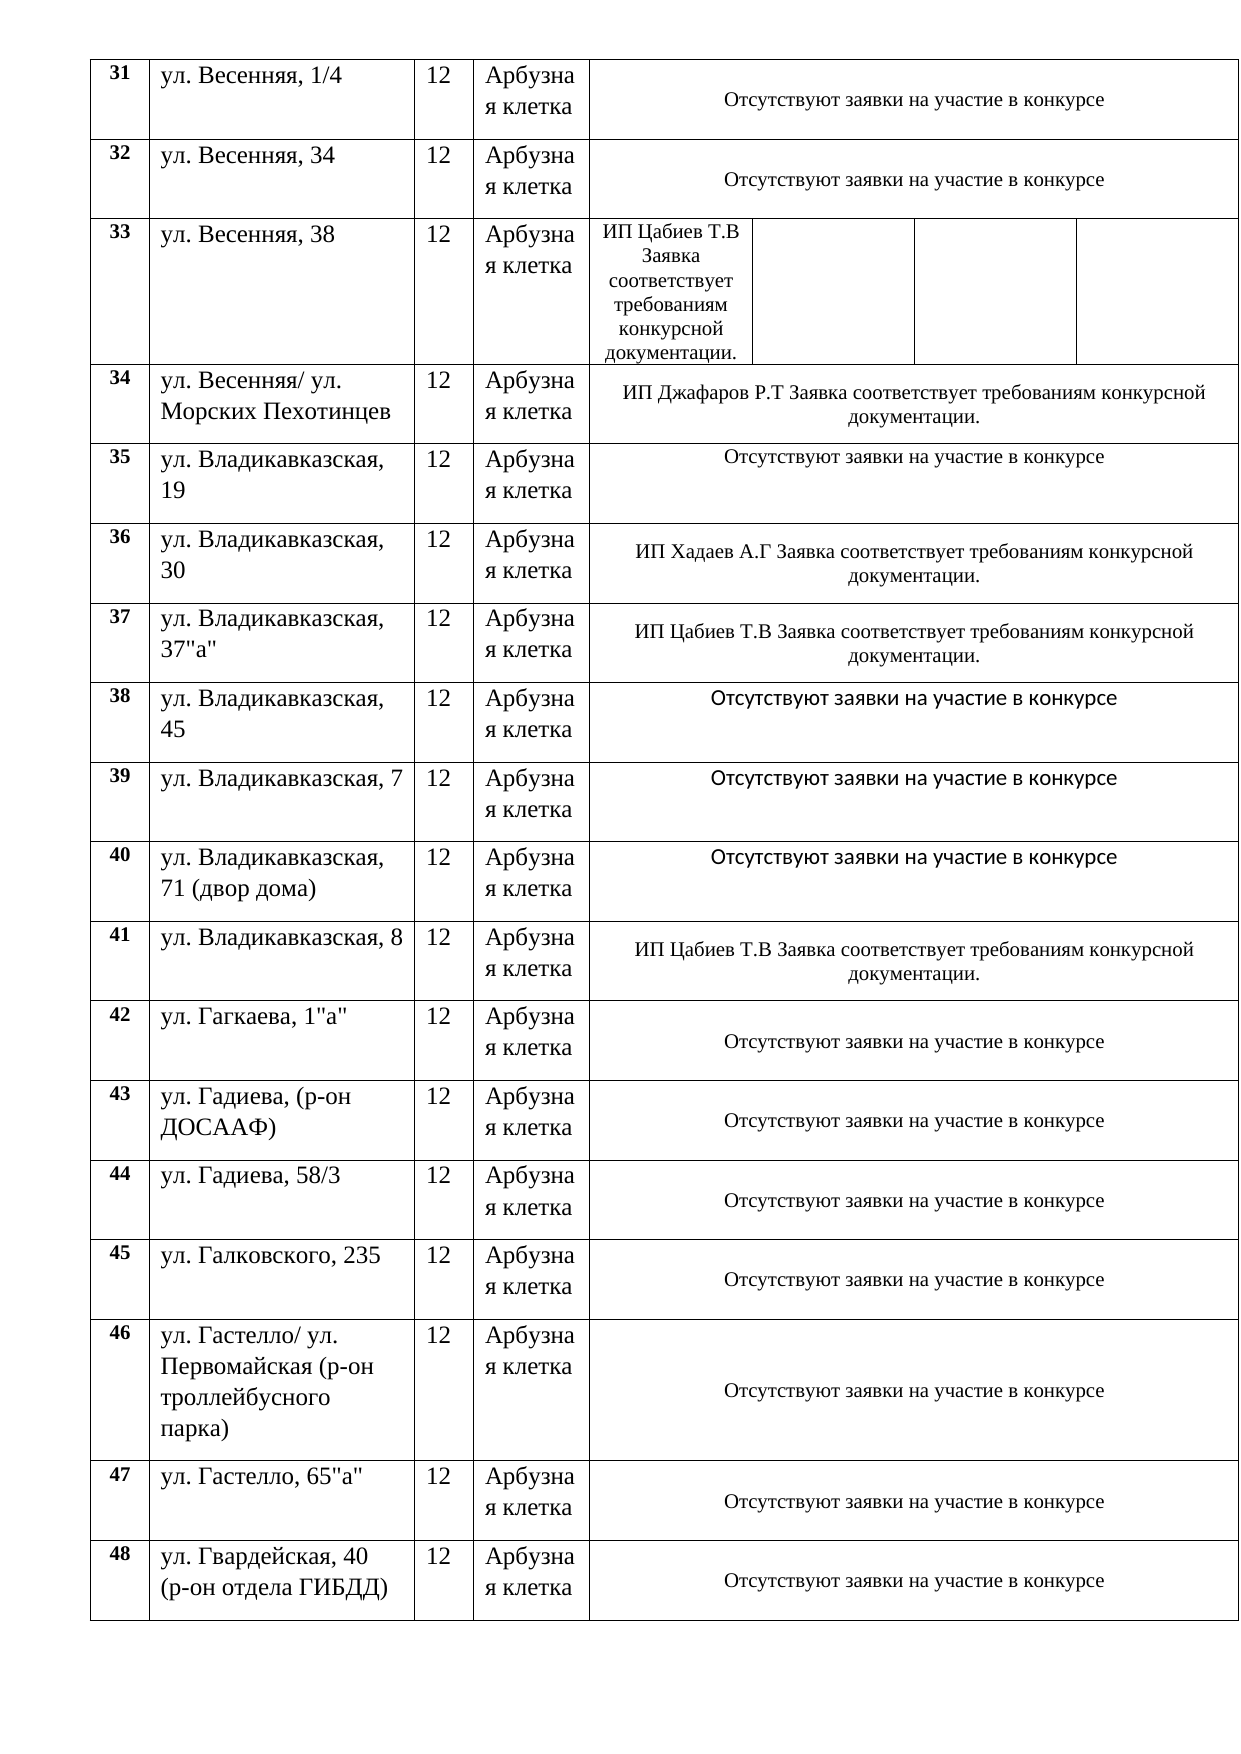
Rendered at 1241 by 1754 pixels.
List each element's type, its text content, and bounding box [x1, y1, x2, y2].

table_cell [590, 140, 1238, 218]
table_cell 35 [91, 444, 149, 523]
table_cell Арбузная клетка [474, 60, 589, 139]
table_cell ул. Владикавказская, 7 [150, 763, 414, 841]
table_cell ул. Владикавказская, 30 [150, 524, 414, 602]
table_cell 44 [91, 1161, 149, 1239]
table_cell 33 [91, 219, 149, 364]
table_cell 12 [415, 842, 473, 921]
table_cell Отсутствуют заявки на участие в конкурсе [590, 763, 1238, 841]
table_cell Арбузная клетка [474, 140, 589, 218]
table_cell ул. Гвардейская, 40 (р-он отдела ГИБДД) [150, 1541, 414, 1619]
table_cell Отсутствуют заявки на участие в конкурсе [590, 1001, 1238, 1080]
table_cell 40 [91, 842, 149, 921]
table_cell Отсутствуют заявки на участие в конкурсе [590, 1320, 1238, 1460]
table_cell Арбузная клетка [474, 604, 589, 682]
table_cell Отсутствуют заявки на участие в конкурсе [590, 683, 1238, 762]
table_cell ул. Владикавказская, 8 [150, 922, 414, 1000]
table_cell ул. Весенняя, 38 [150, 219, 414, 364]
table_cell [753, 219, 914, 364]
table_cell ИП Цабиев Т.В Заявка соответствует требованиям конкурсной документации. [590, 922, 1238, 1000]
table_cell ул. Весенняя, 34 [150, 140, 414, 218]
table_cell 37 [91, 604, 149, 682]
table_cell Арбузная клетка [474, 842, 589, 921]
table_cell 12 [415, 1320, 473, 1460]
table_cell 36 [91, 524, 149, 602]
table_cell 47 [91, 1461, 149, 1540]
table_cell 46 [91, 1320, 149, 1460]
table_cell 39 [91, 763, 149, 841]
table_cell ул. Владикавказская, 37"а" [150, 604, 414, 682]
table_cell ул. Владикавказская, 71 (двор дома) [150, 842, 414, 921]
table_cell ул. Гастелло, 65"а" [150, 1461, 414, 1540]
table_cell Арбузная клетка [474, 763, 589, 841]
table_cell [1077, 219, 1238, 364]
table_cell Арбузная клетка [474, 444, 589, 523]
table_cell ул. Гадиева, 58/3 [150, 1161, 414, 1239]
table_cell 12 [415, 604, 473, 682]
table_cell Арбузная клетка [474, 1461, 589, 1540]
table_cell 38 [91, 683, 149, 762]
table_cell 12 [415, 219, 473, 364]
table_cell 12 [415, 60, 473, 139]
table_cell Арбузная клетка [474, 922, 589, 1000]
table_cell Арбузная клетка [474, 1161, 589, 1239]
table_cell 41 [91, 922, 149, 1000]
table_cell ул. Владикавказская, 45 [150, 683, 414, 762]
table_cell Арбузная клетка [474, 1081, 589, 1159]
table_cell Арбузная клетка [474, 1001, 589, 1080]
table_cell 45 [91, 1240, 149, 1319]
table_cell 32 [91, 140, 149, 218]
table_cell 12 [415, 1461, 473, 1540]
table_cell Арбузная клетка [474, 1541, 589, 1619]
table_cell Отсутствуют заявки на участие в конкурсе [590, 1081, 1238, 1159]
table_cell Арбузная клетка [474, 365, 589, 443]
table_cell 42 [91, 1001, 149, 1080]
table_cell Арбузная клетка [474, 1320, 589, 1460]
table_cell Арбузная клетка [474, 1240, 589, 1319]
table_cell 34 [91, 365, 149, 443]
table_cell ИП Цабиев Т.В Заявка соответствует требованиям конкурсной документации. [590, 604, 1238, 682]
table_cell ул. Галковского, 235 [150, 1240, 414, 1319]
table_cell 12 [415, 922, 473, 1000]
table_cell 12 [415, 365, 473, 443]
table_cell 12 [415, 1161, 473, 1239]
table_cell [915, 219, 1076, 364]
table_cell 31 [91, 60, 149, 139]
table_cell 12 [415, 1541, 473, 1619]
table_cell 12 [415, 1001, 473, 1080]
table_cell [590, 60, 1238, 139]
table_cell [590, 1461, 1238, 1540]
table_cell Арбузная клетка [474, 219, 589, 364]
table_cell 43 [91, 1081, 149, 1159]
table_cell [590, 1541, 1238, 1619]
table_cell ИП Цабиев Т.В Заявка соответствует требованиям конкурсной документации. [590, 219, 752, 364]
table_cell ул. Гастелло/ ул. Первомайская (р-он троллейбусного парка) [150, 1320, 414, 1460]
table_cell ул. Гагкаева, 1"а" [150, 1001, 414, 1080]
table_cell ул. Владикавказская, 19 [150, 444, 414, 523]
table_cell 12 [415, 763, 473, 841]
table_cell 48 [91, 1541, 149, 1619]
table_cell Отсутствуют заявки на участие в конкурсе [590, 1161, 1238, 1239]
table_cell ул. Гадиева, (р-он ДОСААФ) [150, 1081, 414, 1159]
table_cell 12 [415, 444, 473, 523]
table_cell ул. Весенняя/ ул. Морских Пехотинцев [150, 365, 414, 443]
table_cell 12 [415, 1240, 473, 1319]
table_cell ул. Весенняя, 1/4 [150, 60, 414, 139]
table_cell Арбузная клетка [474, 683, 589, 762]
table_cell 12 [415, 140, 473, 218]
table_cell 12 [415, 1081, 473, 1159]
table_cell Отсутствуют заявки на участие в конкурсе [590, 1240, 1238, 1319]
table_cell ИП Хадаев А.Г Заявка соответствует требованиям конкурсной документации. [590, 524, 1238, 602]
table_cell 12 [415, 524, 473, 602]
table_cell ИП Джафаров Р.Т Заявка соответствует требованиям конкурсной документации. [590, 365, 1238, 443]
table_cell 12 [415, 683, 473, 762]
table_cell Арбузная клетка [474, 524, 589, 602]
table_cell Отсутствуют заявки на участие в конкурсе [590, 444, 1238, 523]
table_cell Отсутствуют заявки на участие в конкурсе [590, 842, 1238, 921]
